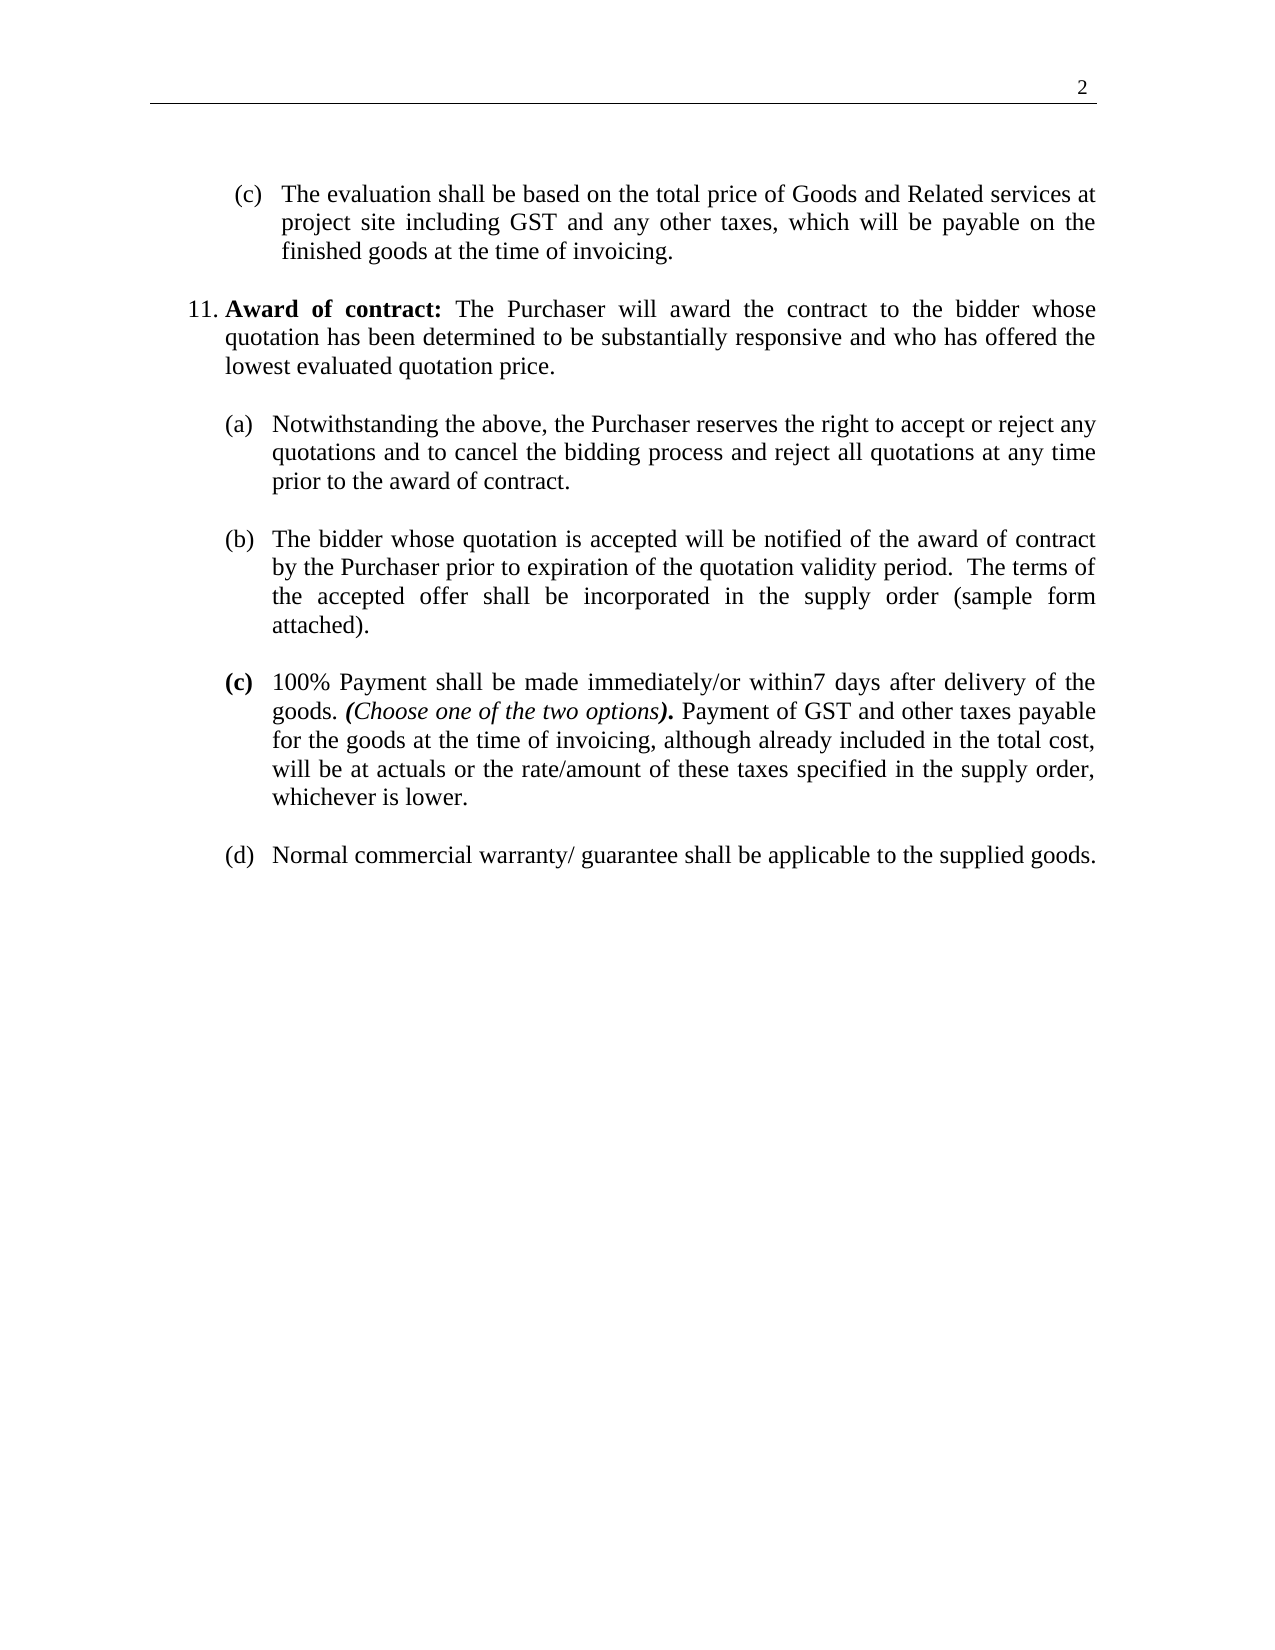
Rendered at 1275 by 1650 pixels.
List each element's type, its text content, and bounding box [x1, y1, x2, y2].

list Award of contract: The Purchaser will award the contract to the bidder whose quotation has been determined to be substantially responsive and who has offered the lowest evaluated quotation price. [187, 294, 1097, 380]
list The bidder whose quotation is accepted will be notified of the award of contract by the Purchaser prior to expiration of the quotation validity period. The terms of the accepted offer shall be incorporated in the supply order (sample form attached). [225, 524, 1097, 639]
list 100% Payment shall be made immediately/or within7 days after delivery of the goods. (Choose one of the two options). Payment of GST and other taxes payable for the goods at the time of invoicing, although already included in the total cost, will be at actuals or the rate/amount of these taxes specified in the supply order, whichever is lower. [225, 667, 1097, 811]
list The evaluation shall be based on the total price of Goods and Related services at project site including GST and any other taxes, which will be payable on the finished goods at the time of invoicing. [234, 179, 1097, 265]
list Normal commercial warranty/ guarantee shall be applicable to the supplied goods. [225, 840, 1097, 897]
list Notwithstanding the above, the Purchaser reserves the right to accept or reject any quotations and to cancel the bidding process and reject all quotations at any time prior to the award of contract. [225, 409, 1097, 495]
